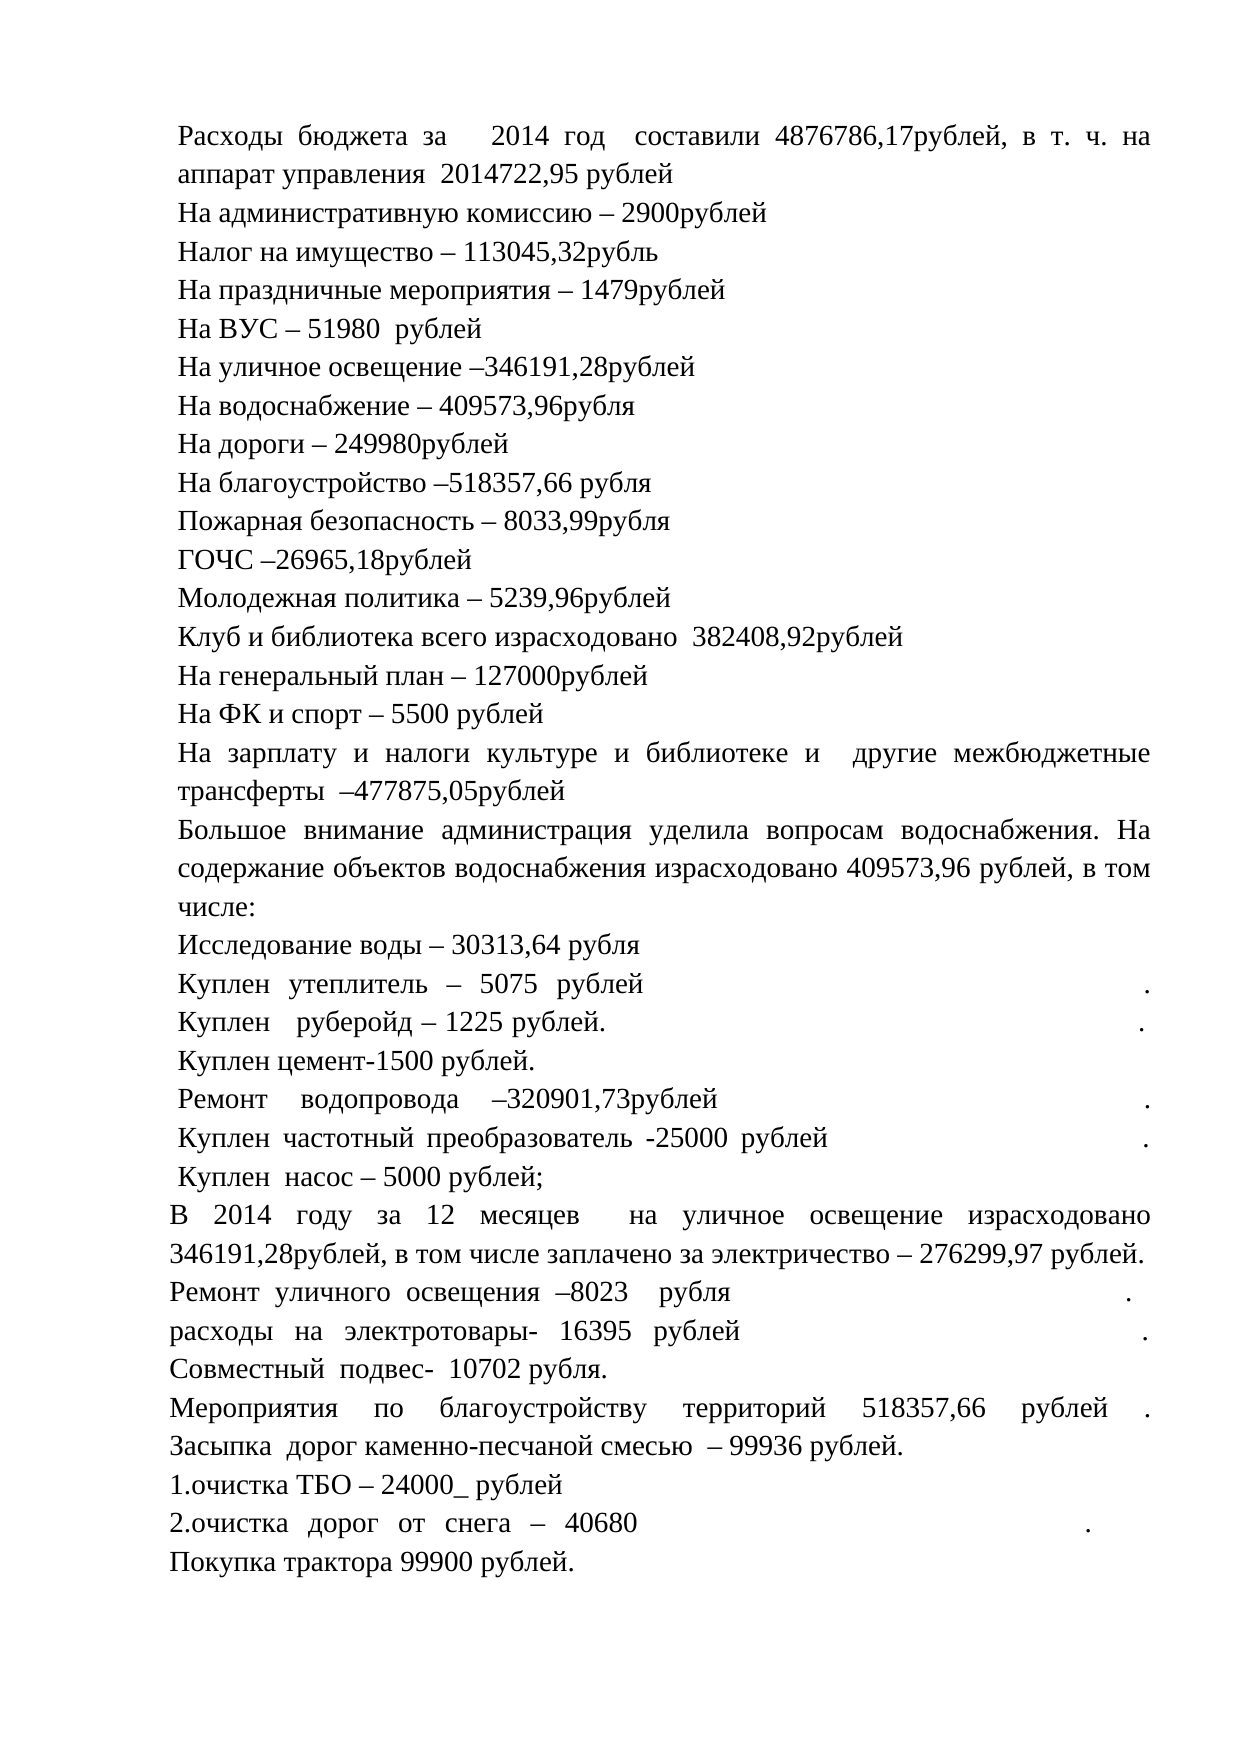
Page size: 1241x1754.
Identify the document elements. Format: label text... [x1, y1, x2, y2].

text На административную комиссию – 2900рублей [177, 195, 1152, 229]
text В 2014 году за 12 месяцев на уличное освещение израсходовано 346191,28рублей, в том числе заплачено за электричество – 276299,97 рублей. [169, 1197, 1152, 1269]
text 1.очистка ТБО – 24000_ рублей [169, 1467, 1152, 1501]
text На праздничные мероприятия – 1479рублей [177, 272, 1152, 306]
text На зарплату и налоги культуре и библиотеке и другие межбюджетные трансферты –477875,05рублей [177, 735, 1152, 807]
text Клуб и библиотека всего израсходовано 382408,92рублей [177, 619, 1152, 653]
text Куплен утеплитель – 5075 рублей . Куплен руберойд – 1225 рублей. . Куплен цемент-1500 рублей. [177, 966, 1152, 1077]
text ГОЧС –26965,18рублей [177, 542, 1152, 576]
text Мероприятия по благоустройству территорий 518357,66 рублей . Засыпка дорог каменно-песчаной смесью – 99936 рублей. [169, 1390, 1152, 1462]
text Ремонт водопровода –320901,73рублей . Куплен частотный преобразователь -25000 рублей . Куплен насос – 5000 рублей; [177, 1082, 1152, 1192]
text Ремонт уличного освещения –8023 рубля . расходы на электротовары- 16395 рублей . Совместный подвес- 10702 рубля. [169, 1274, 1152, 1385]
text Исследование воды – 30313,64 рубля [177, 927, 1152, 961]
text На ФК и спорт – 5500 рублей [177, 696, 1152, 730]
text Налог на имущество – 113045,32рубль [177, 234, 1152, 267]
text На генеральный план – 127000рублей [177, 658, 1152, 691]
text На благоустройство –518357,66 рубля [177, 465, 1152, 498]
text На уличное освещение –346191,28рублей [177, 349, 1152, 383]
text На дороги – 249980рублей [177, 426, 1152, 460]
text 2.очистка дорог от снега – 40680 . Покупка трактора 99900 рублей. [169, 1506, 1152, 1578]
text Молодежная политика – 5239,96рублей [177, 581, 1152, 614]
text На ВУС – 51980 рублей [177, 311, 1152, 344]
text Большое внимание администрация уделила вопросам водоснабжения. На содержание объектов водоснабжения израсходовано 409573,96 рублей, в том числе: [177, 812, 1152, 922]
text Пожарная безопасность – 8033,99рубля [177, 503, 1152, 537]
text Расходы бюджета за 2014 год составили 4876786,17рублей, в т. ч. на аппарат управления 2014722,95 рублей [177, 118, 1152, 190]
text На водоснабжение – 409573,96рубля [177, 388, 1152, 421]
